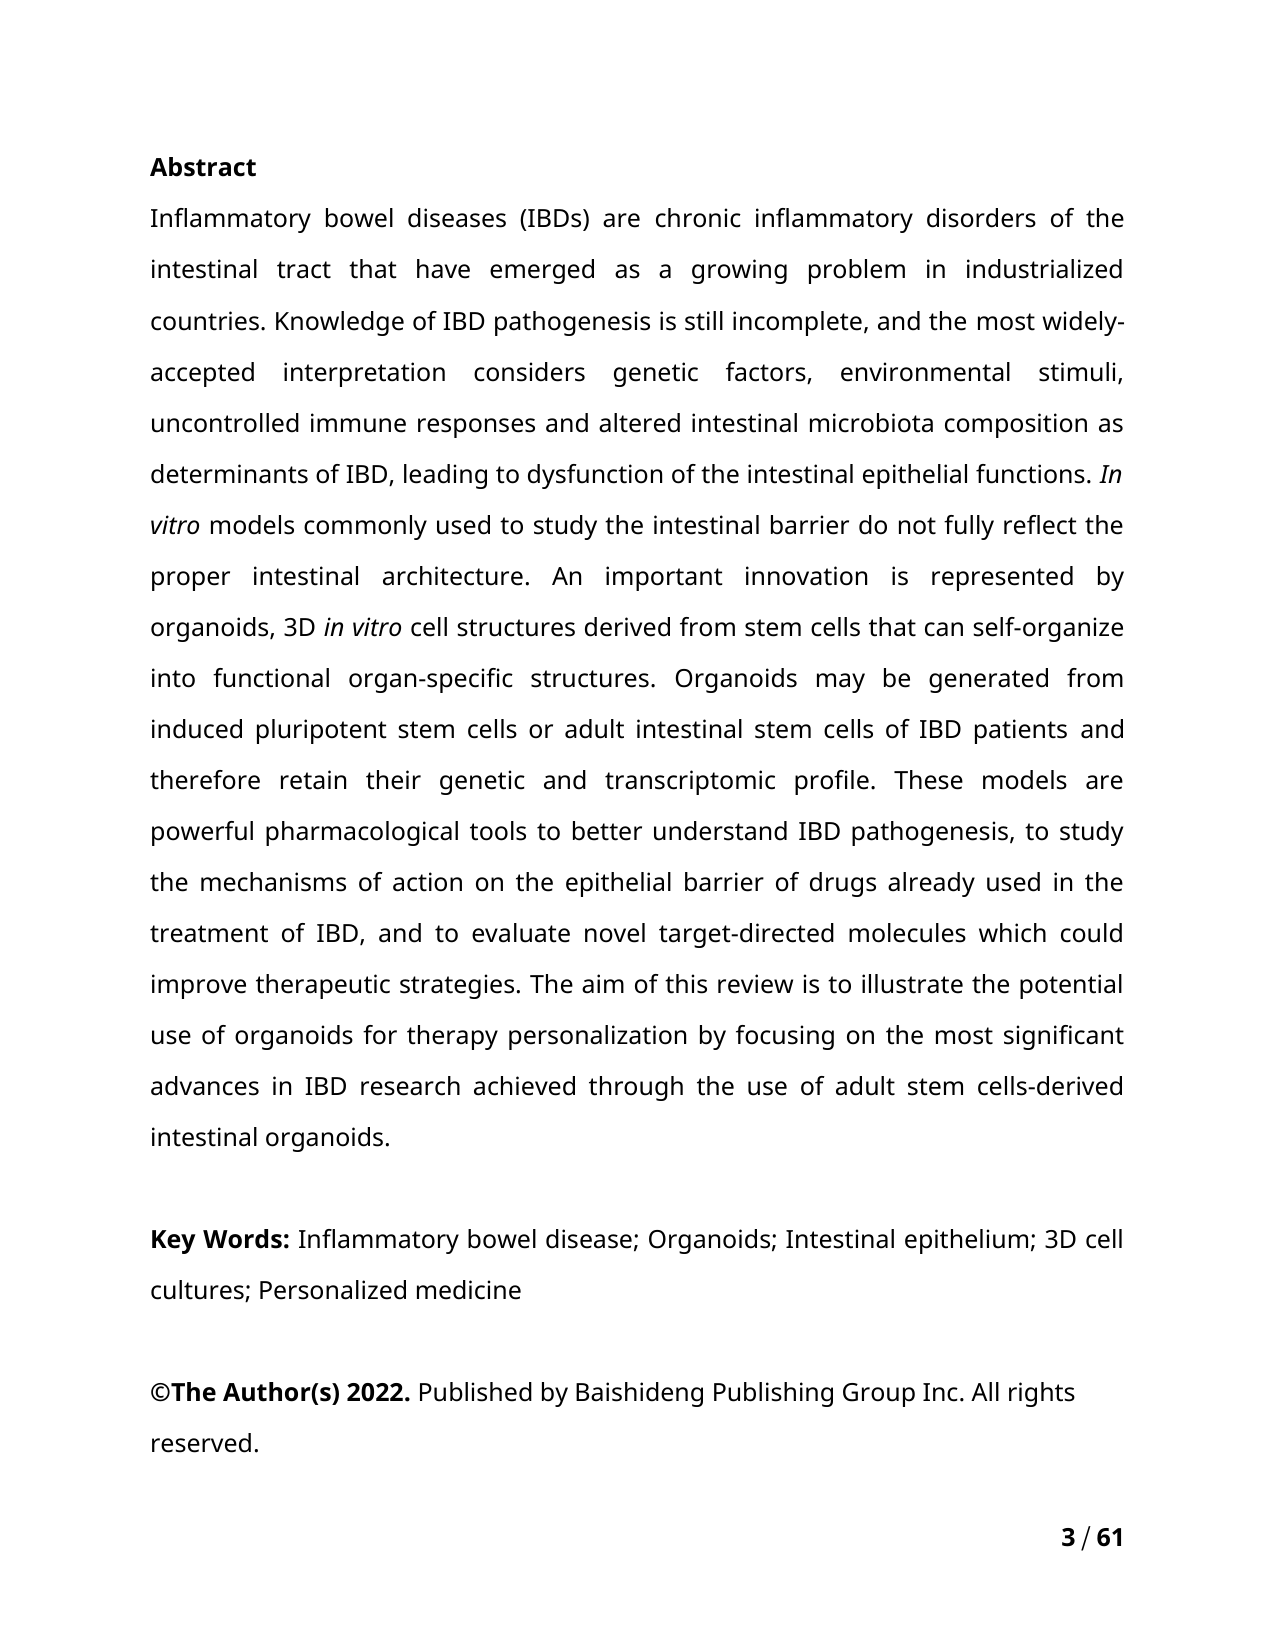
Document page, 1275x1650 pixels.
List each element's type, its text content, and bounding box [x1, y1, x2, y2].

text Abstract [150, 150, 1125, 184]
text ©The Author(s) 2022. Published by Baishideng Publishing Group Inc. All rights reserved. [150, 1375, 1125, 1460]
text Inflammatory bowel diseases (IBDs) are chronic inflammatory disorders of the intestinal tract that have emerged as a growing problem in industrialized countries. Knowledge of IBD pathogenesis is still incomplete, and the most widely-accepted interpretation considers genetic factors, environmental stimuli, uncontrolled immune responses and altered intestinal microbiota composition as determinants of IBD, leading to dysfunction of the intestinal epithelial functions. In vitro models commonly used to study the intestinal barrier do not fully reflect the proper intestinal architecture. An important innovation is represented by organoids, 3D in vitro cell structures derived from stem cells that can self-organize into functional organ-specific structures. Organoids may be generated from induced pluripotent stem cells or adult intestinal stem cells of IBD patients and therefore retain their genetic and transcriptomic profile. These models are powerful pharmacological tools to better understand IBD pathogenesis, to study the mechanisms of action on the epithelial barrier of drugs already used in the treatment of IBD, and to evaluate novel target-directed molecules which could improve therapeutic strategies. The aim of this review is to illustrate the potential use of organoids for therapy personalization by focusing on the most significant advances in IBD research achieved through the use of adult stem cells-derived intestinal organoids. [150, 201, 1125, 1154]
text Key Words: Inflammatory bowel disease; Organoids; Intestinal epithelium; 3D cell cultures; Personalized medicine [150, 1222, 1125, 1307]
